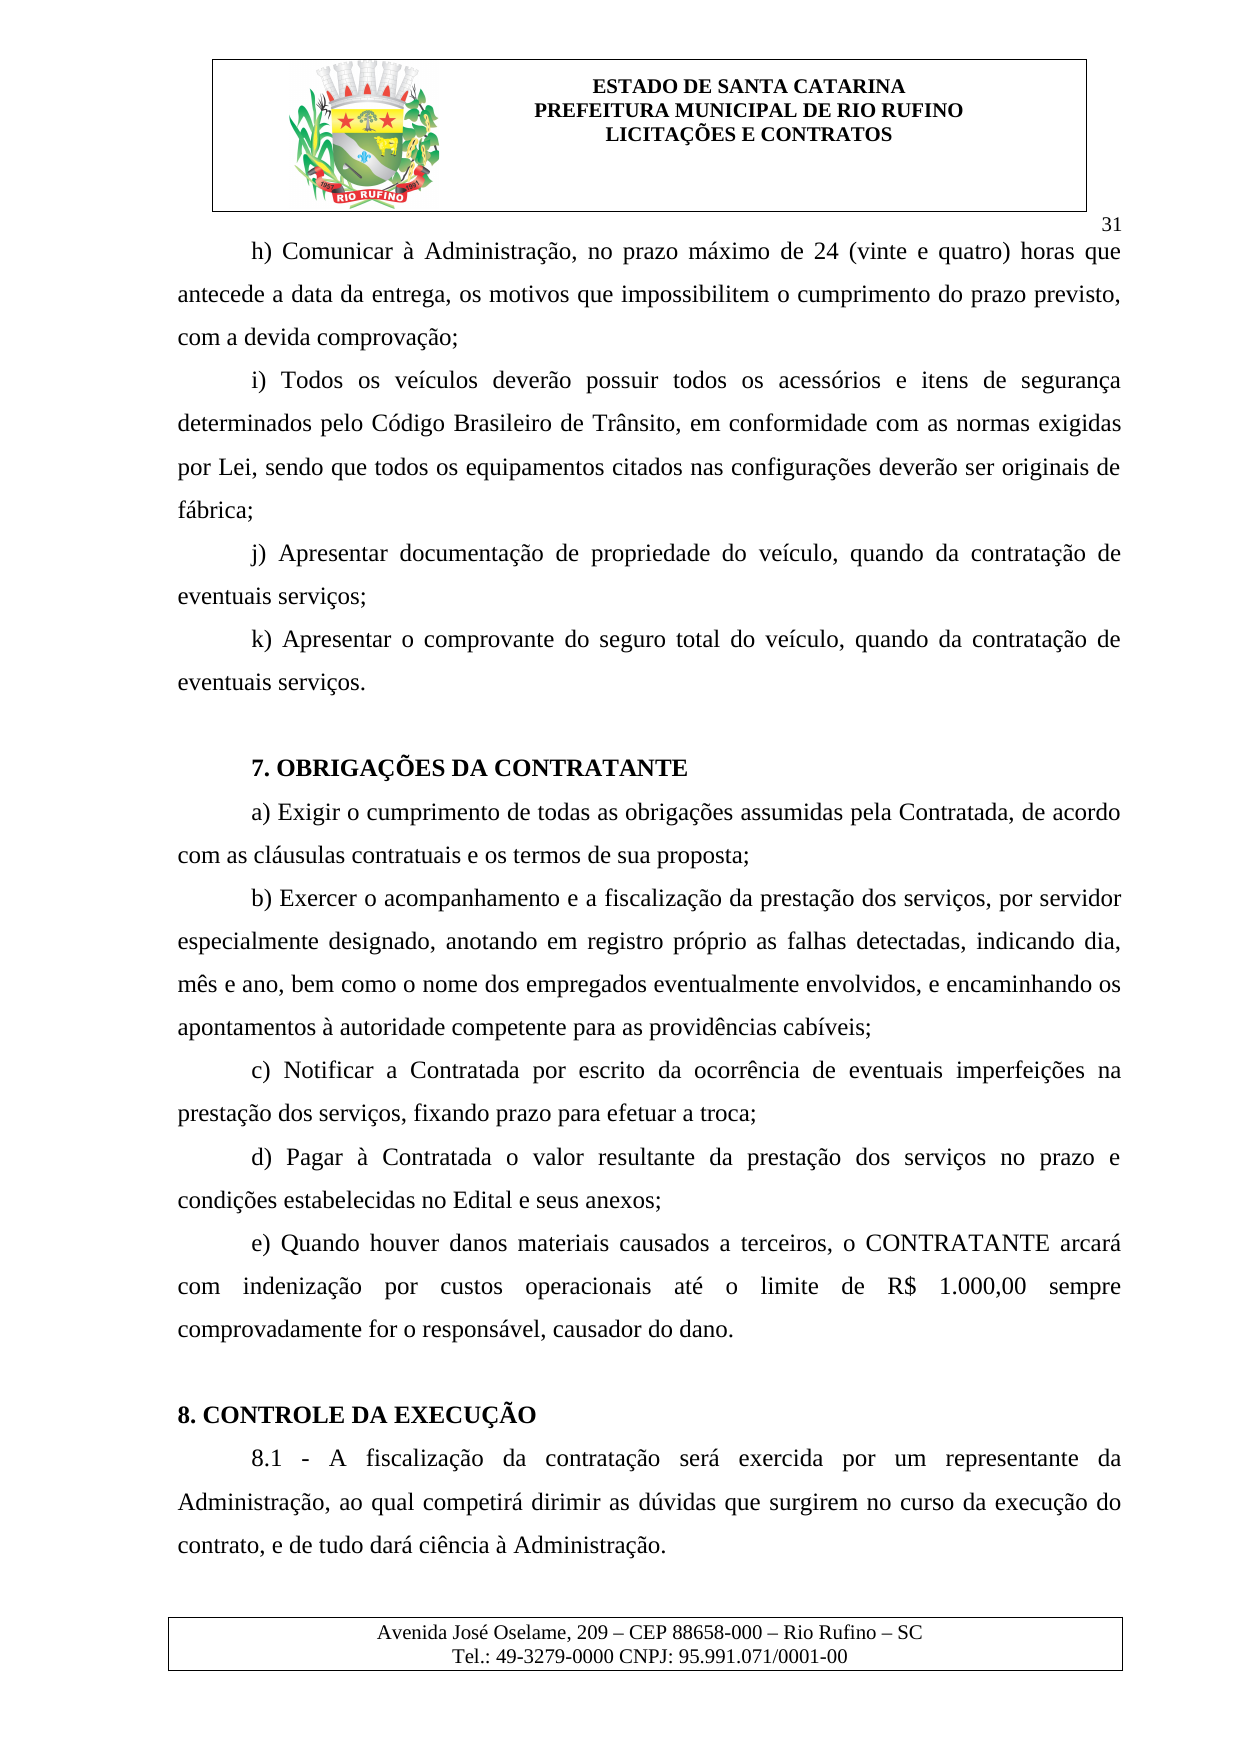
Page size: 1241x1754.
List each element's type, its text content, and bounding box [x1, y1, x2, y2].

text c) Notificar a Contratada por escrito da ocorrência de eventuais imperfeições na prestação dos serviços, fixando prazo para efetuar a troca; [177, 1055, 1122, 1127]
text 8.1 - A fiscalização da contratação será exercida por um representante da Administração, ao qual competirá dirimir as dúvidas que surgirem no curso da execução do contrato, e de tudo dará ciência à Administração. [177, 1443, 1122, 1558]
text j) Apresentar documentação de propriedade do veículo, quando da contratação de eventuais serviços; [177, 538, 1122, 610]
text 8. CONTROLE DA EXECUÇÃO [177, 1400, 1122, 1429]
text e) Quando houver danos materiais causados a terceiros, o CONTRATANTE arcará com indenização por custos operacionais até o limite de R$ 1.000,00 sempre comprovadamente for o responsável, causador do dano. [177, 1228, 1122, 1343]
text 7. OBRIGAÇÕES DA CONTRATANTE [177, 753, 1122, 782]
text h) Comunicar à Administração, no prazo máximo de 24 (vinte e quatro) horas que antecede a data da entrega, os motivos que impossibilitem o cumprimento do prazo previsto, com a devida comprovação; [177, 236, 1122, 351]
text d) Pagar à Contratada o valor resultante da prestação dos serviços no prazo e condições estabelecidas no Edital e seus anexos; [177, 1142, 1122, 1213]
text b) Exercer o acompanhamento e a fiscalização da prestação dos serviços, por servidor especialmente designado, anotando em registro próprio as falhas detectadas, indicando dia, mês e ano, bem como o nome dos empregados eventualmente envolvidos, e encaminhando os apontamentos à autoridade competente para as providências cabíveis; [177, 883, 1122, 1041]
text a) Exigir o cumprimento de todas as obrigações assumidas pela Contratada, de acordo com as cláusulas contratuais e os termos de sua proposta; [177, 797, 1122, 868]
picture [289, 60, 440, 209]
text i) Todos os veículos deverão possuir todos os acessórios e itens de segurança determinados pelo Código Brasileiro de Trânsito, em conformidade com as normas exigidas por Lei, sendo que todos os equipamentos citados nas configurações deverão ser originais de fábrica; [177, 365, 1122, 523]
text k) Apresentar o comprovante do seguro total do veículo, quando da contratação de eventuais serviços. [177, 624, 1122, 696]
